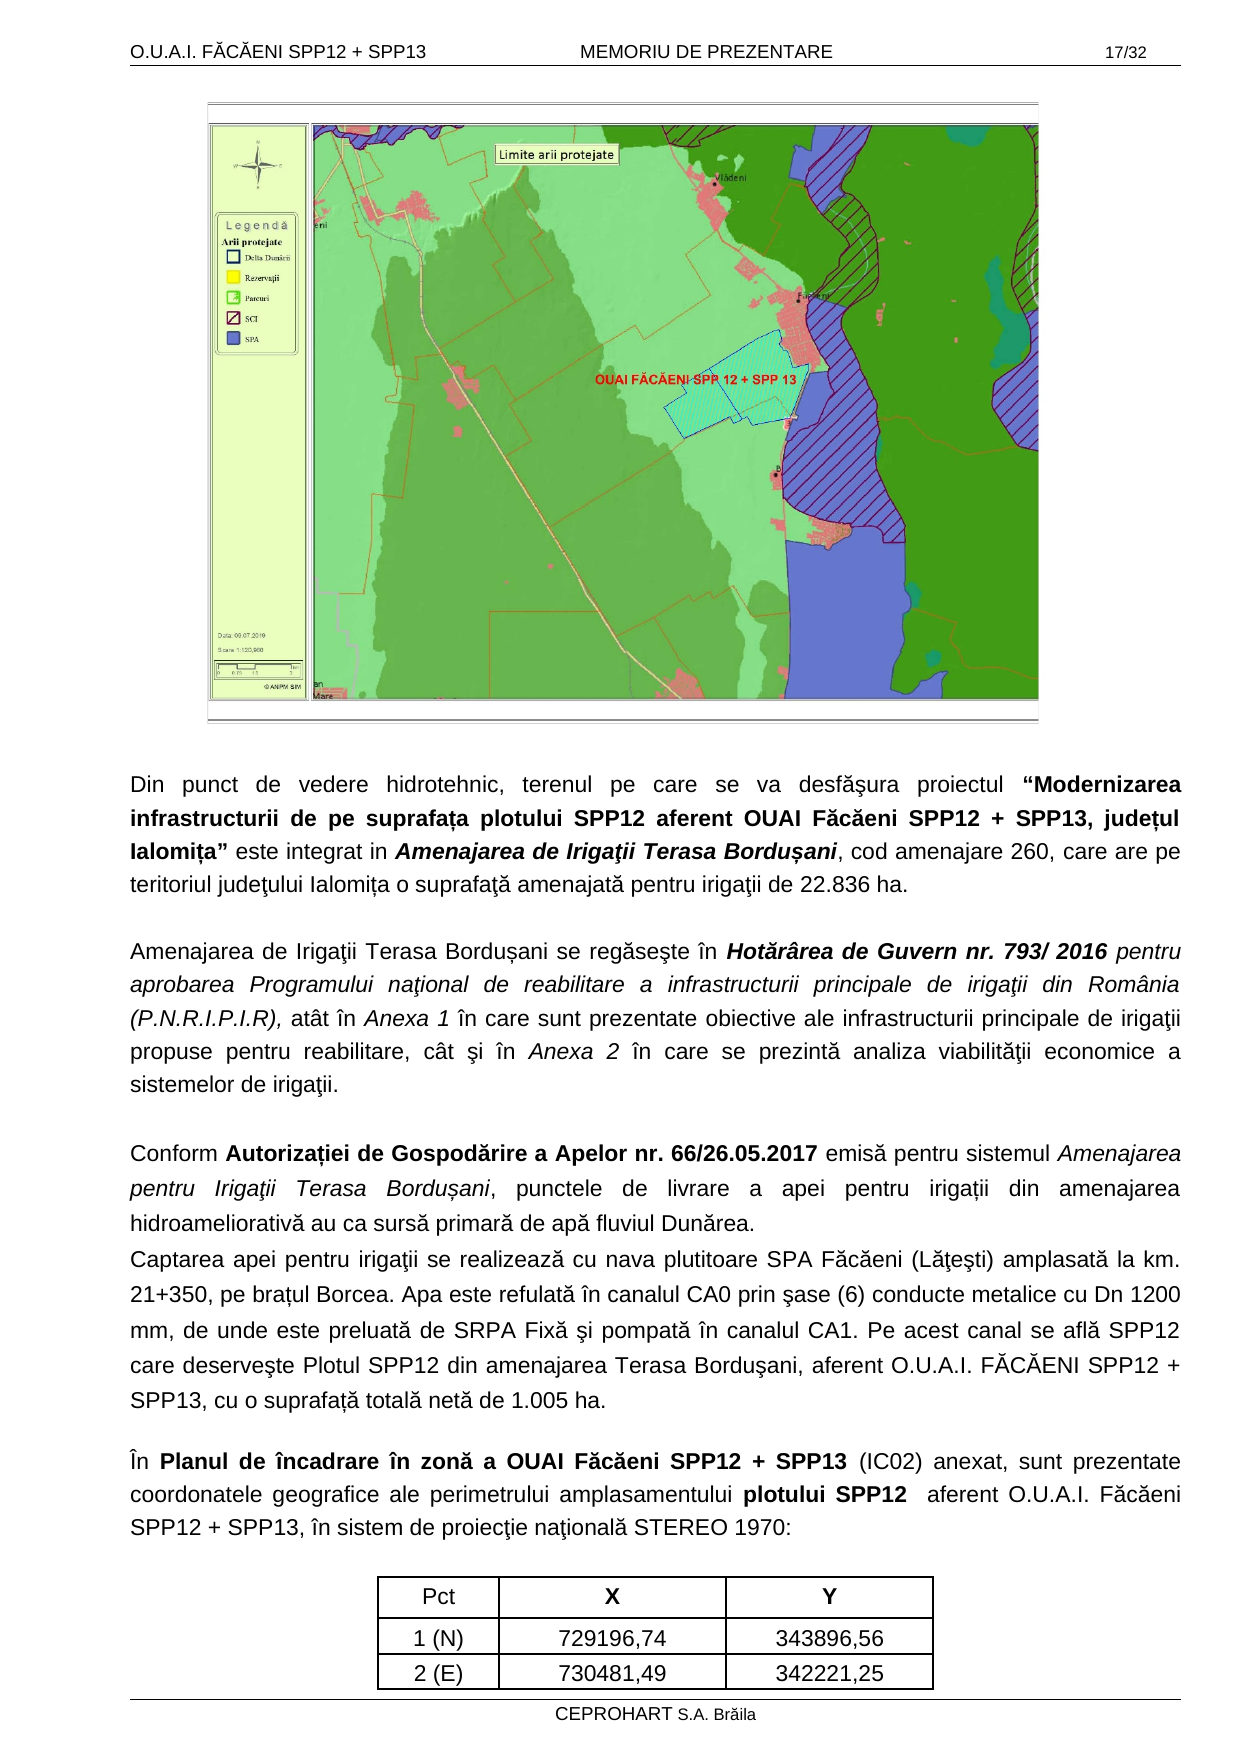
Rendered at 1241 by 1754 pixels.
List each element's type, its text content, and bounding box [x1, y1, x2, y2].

table_header Y [727, 1578, 932, 1617]
text Amenajarea de Irigaţii Terasa Bordușani se regăseşte în Hotărârea de Guvern nr. 793/ 2016 pentru aprobarea Programului naţional de reabilitare a infrastructurii principale de irigaţii din România (P.N.R.I.P.I.R), atât în Anexa 1 în care sunt prezentate obiective ale infrastructurii principale de irigaţii propuse pentru reabilitare, cât şi în Anexa 2 în care se prezintă analiza viabilităţii economice a sistemelor de irigaţii. [130, 933, 1181, 1099]
table_cell 342221,25 [727, 1655, 932, 1688]
table_cell 729196,74 [500, 1619, 725, 1653]
table_cell 730481,49 [500, 1655, 725, 1688]
text Conform Autorizației de Gospodărire a Apelor nr. 66/26.05.2017 emisă pentru sistemul Amenajarea pentru Irigaţii Terasa Bordușani, punctele de livrare a apei pentru irigații din amenajarea hidroameliorativă au ca sursă primară de apă fluviul Dunărea. [130, 1133, 1181, 1239]
text În Planul de încadrare în zonă a OUAI Făcăeni SPP12 + SPP13 (IC02) anexat, sunt prezentate coordonatele geografice ale perimetrului amplasamentului plotului SPP12 aferent O.U.A.I. Făcăeni SPP12 + SPP13, în sistem de proiecţie naţională STEREO 1970: [130, 1442, 1181, 1542]
table_header Pct [379, 1578, 498, 1617]
table_cell 343896,56 [727, 1619, 932, 1653]
text Captarea apei pentru irigaţii se realizează cu nava plutitoare SPA Făcăeni (Lăţeşti) amplasată la km. 21+350, pe brațul Borcea. Apa este refulată în canalul CA0 prin şase (6) conducte metalice cu Dn 1200 mm, de unde este preluată de SRPA Fixă şi pompată în canalul CA1. Pe acest canal se află SPP12 care deserveşte Plotul SPP12 din amenajarea Terasa Borduşani, aferent O.U.A.I. FĂCĂENI SPP12 + SPP13, cu o suprafață totală netă de 1.005 ha. [130, 1239, 1181, 1416]
table_header X [500, 1578, 725, 1617]
text Din punct de vedere hidrotehnic, terenul pe care se va desfăşura proiectul “Modernizarea infrastructurii de pe suprafața plotului SPP12 aferent OUAI Făcăeni SPP12 + SPP13, județul Ialomița” este integrat in Amenajarea de Irigaţii Terasa Bordușani, cod amenajare 260, care are pe teritoriul judeţului Ialomița o suprafaţă amenajată pentru irigaţii de 22.836 ha. [130, 766, 1181, 899]
table_cell 1 (N) [379, 1619, 498, 1653]
table_cell 2 (E) [379, 1655, 498, 1688]
picture [150, 79, 1093, 746]
